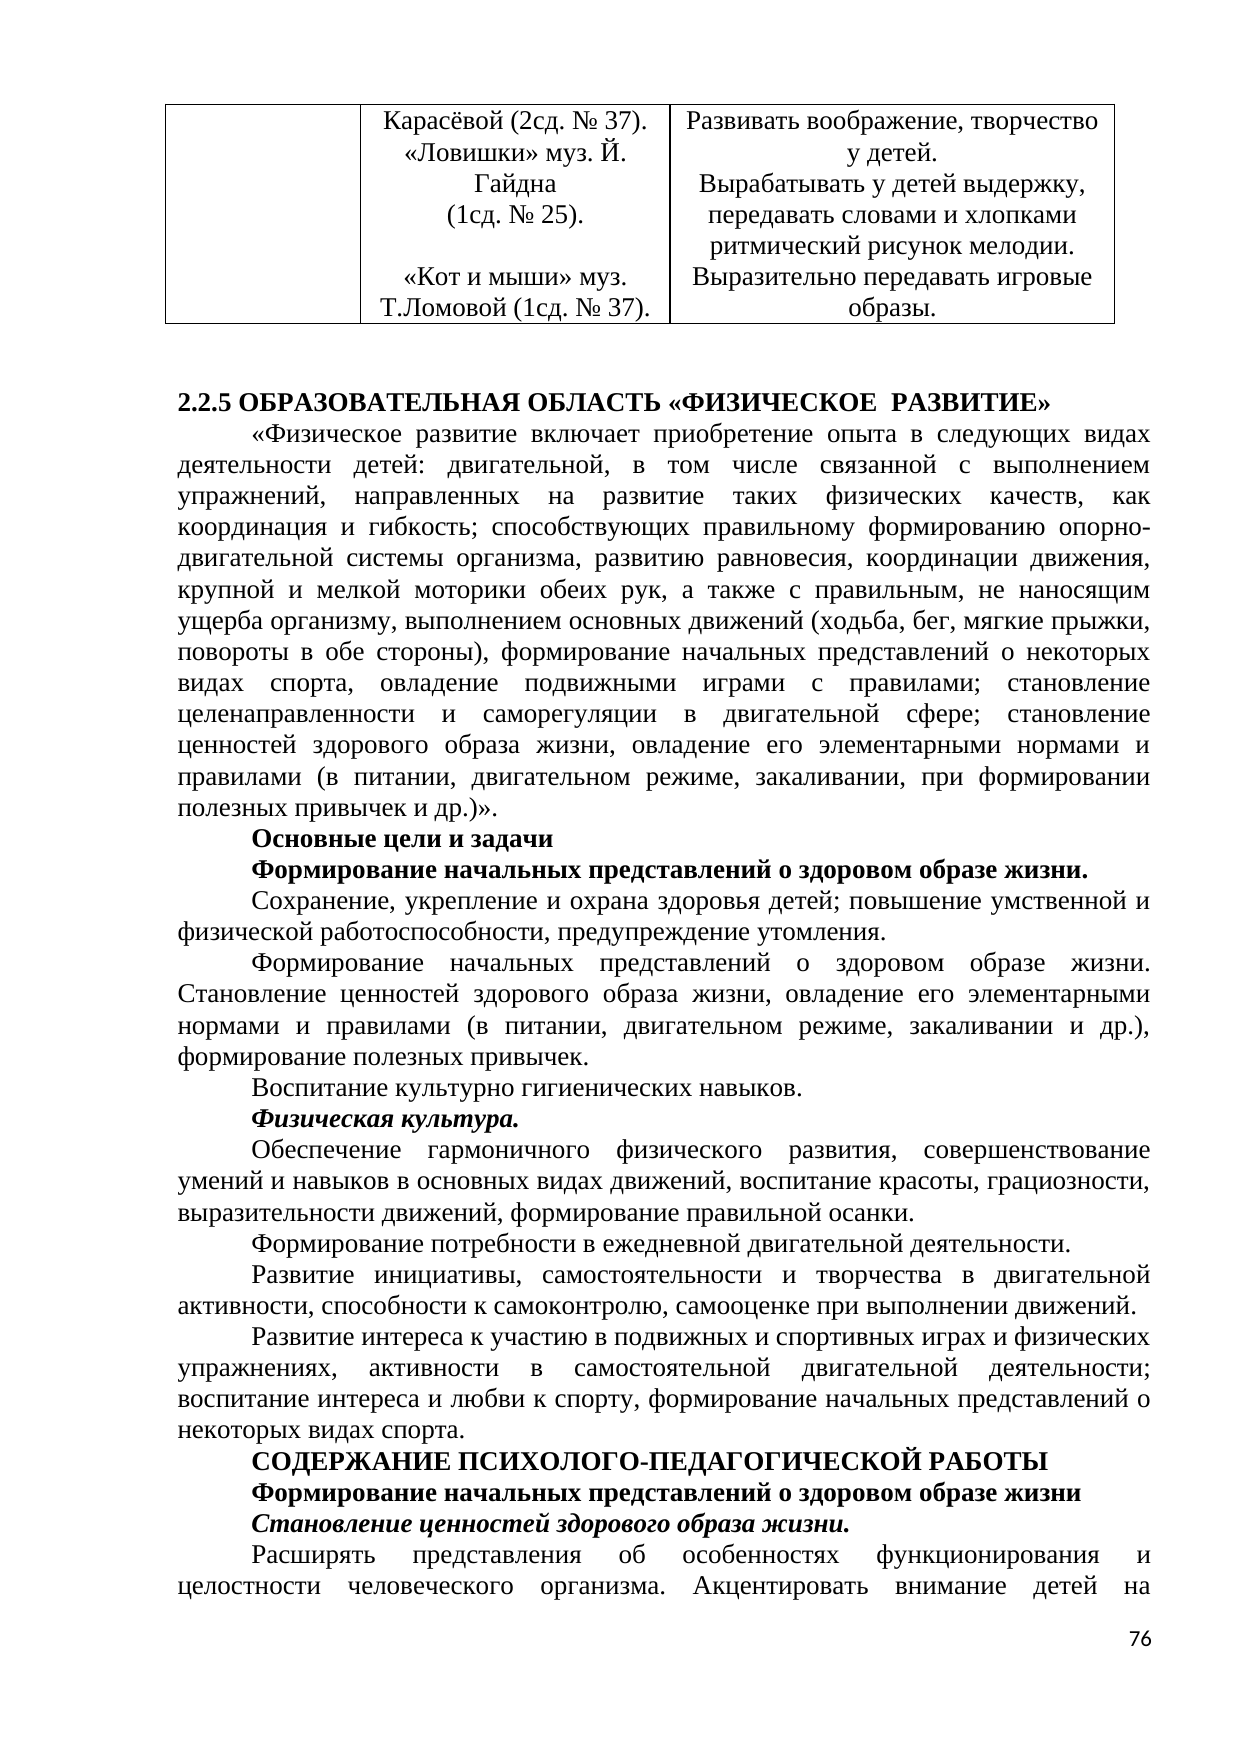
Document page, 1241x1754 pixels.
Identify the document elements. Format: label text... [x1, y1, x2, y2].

text Развитие интереса к участию в подвижных и спортивных играх и физических упражнениях, активности в самостоятельной двигательной деятельности; воспитание интереса и любви к спорту, формирование начальных представлений о некоторых видах спорта. [177, 1320, 1152, 1445]
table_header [671, 105, 1114, 322]
text Основные цели и задачи [177, 822, 1152, 853]
text «Физическое развитие включает приобретение опыта в следующих видах деятельности детей: двигательной, в том числе связанной с выполнением упражнений, направленных на развитие таких физических качеств, как координация и гибкость; способствующих правильному формированию опорно-двигательной системы организма, развитию равновесия, координации движения, крупной и мелкой моторики обеих рук, а также с правильным, не наносящим ущерба организму, выполнением основных движений (ходьба, бег, мягкие прыжки, повороты в обе стороны), формирование начальных представлений о некоторых видах спорта, овладение подвижными играми с правилами; становление целенаправленности и саморегуляции в двигательной сфере; становление ценностей здорового образа жизни, овладение его элементарными нормами и правилами (в питании, двигательном режиме, закаливании, при формировании полезных привычек и др.)». [177, 417, 1152, 822]
text СОДЕРЖАНИЕ ПСИХОЛОГО-ПЕДАГОГИЧЕСКОЙ РАБОТЫ [177, 1445, 1152, 1476]
text Формирование потребности в ежедневной двигательной деятельности. [177, 1227, 1152, 1258]
text Становление ценностей здорового образа жизни. [177, 1507, 1152, 1538]
text Обеспечение гармоничного физического развития, совершенствование умений и навыков в основных видах движений, воспитание красоты, грациозности, выразительности движений, формирование правильной осанки. [177, 1133, 1152, 1227]
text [177, 1538, 1152, 1601]
text Сохранение, укрепление и охрана здоровья детей; повышение умственной и физической работоспособности, предупреждение утомления. [177, 884, 1152, 946]
text Физическая культура. [177, 1102, 1152, 1133]
text Формирование начальных представлений о здоровом образе жизни. [177, 853, 1152, 884]
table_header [166, 105, 360, 322]
text Формирование начальных представлений о здоровом образе жизни [177, 1476, 1152, 1507]
text Развитие инициативы, самостоятельности и творчества в двигательной активности, способности к самоконтролю, самооценке при выполнении движений. [177, 1258, 1152, 1320]
text 2.2.5 ОБРАЗОВАТЕЛЬНАЯ ОБЛАСТЬ «ФИЗИЧЕСКОЕ РАЗВИТИЕ» [177, 386, 1152, 417]
text Формирование начальных представлений о здоровом образе жизни. Становление ценностей здорового образа жизни, овладение его элементарными нормами и правилами (в питании, двигательном режиме, закаливании и др.), формирование полезных привычек. [177, 946, 1152, 1071]
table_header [361, 105, 669, 322]
text Воспитание культурно гигиенических навыков. [177, 1071, 1152, 1102]
